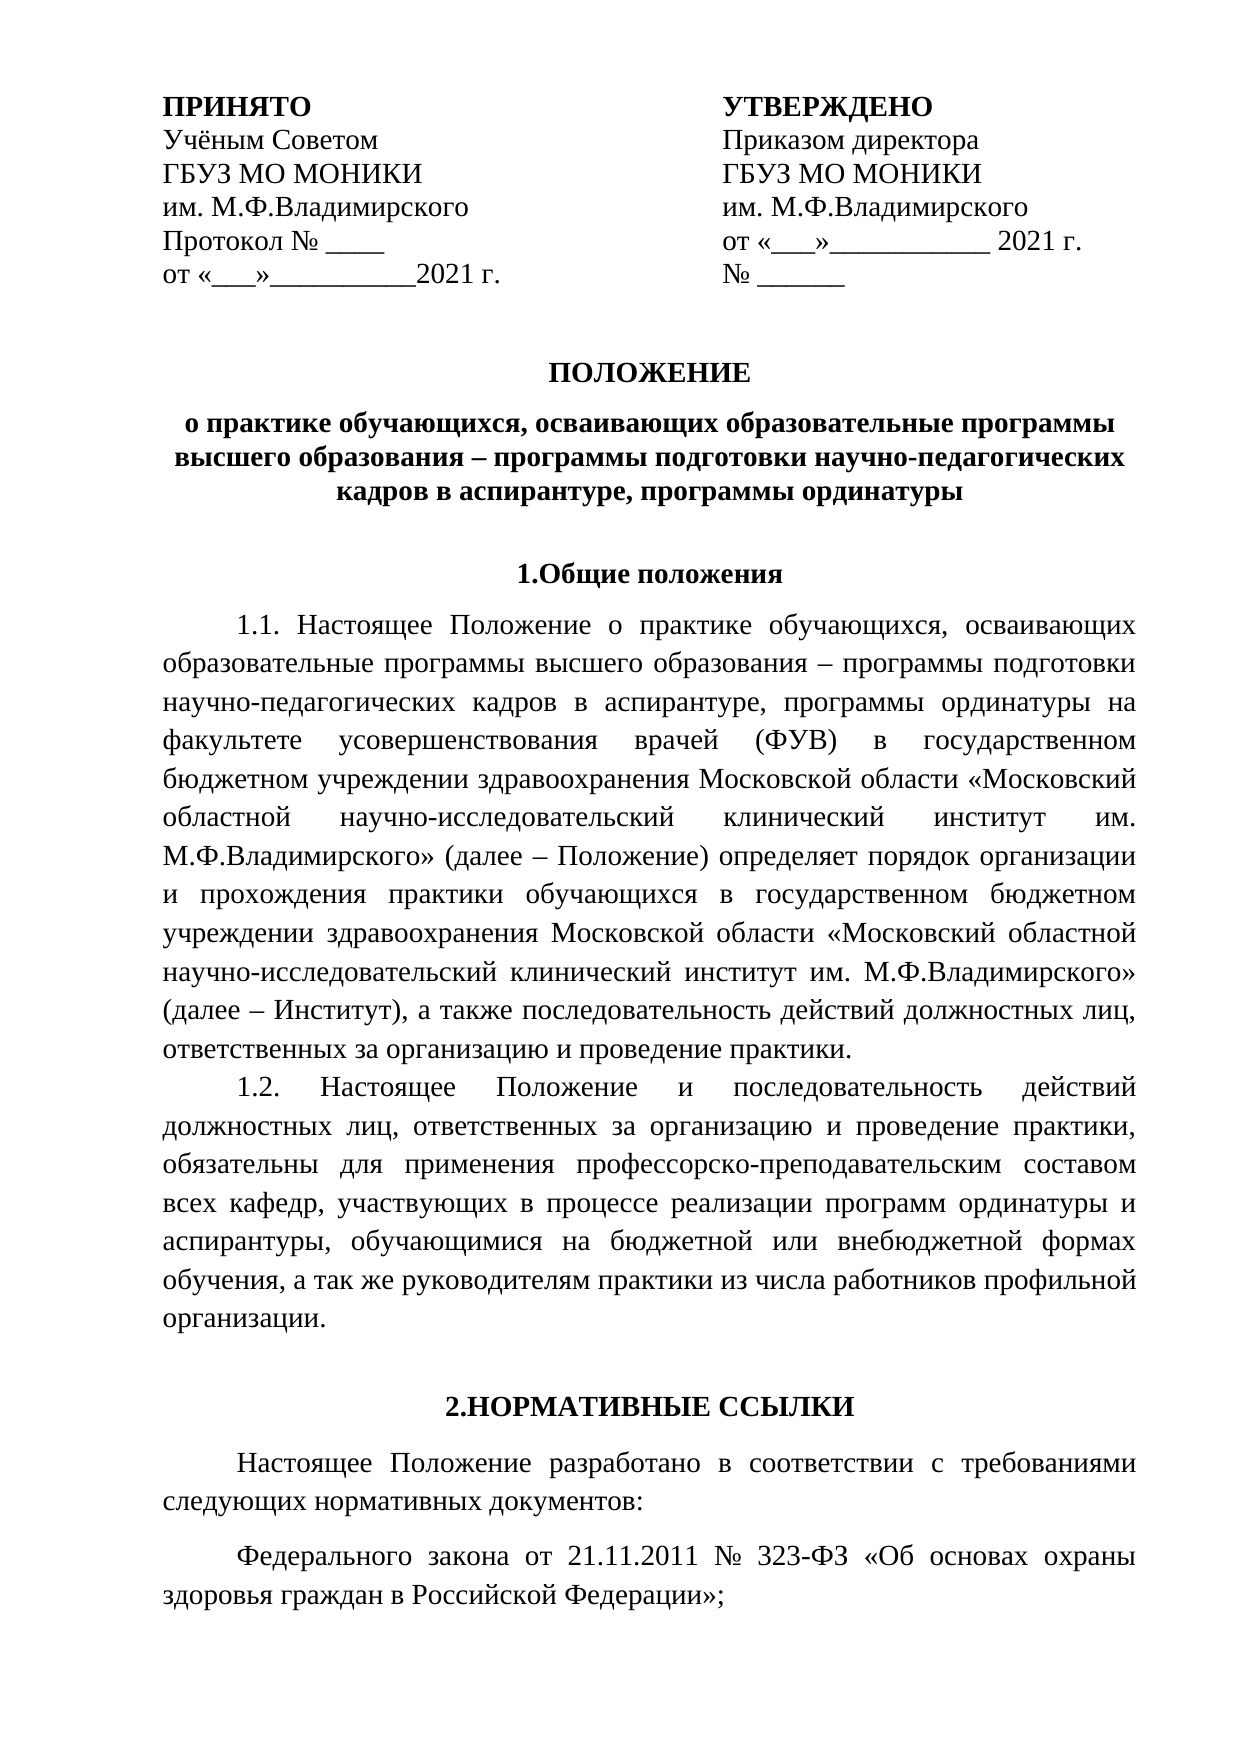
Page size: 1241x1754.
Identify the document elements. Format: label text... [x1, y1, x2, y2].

text ПОЛОЖЕНИЕ [162, 355, 1137, 389]
table_header ПРИНЯТО Учёным Советом ГБУЗ МО МОНИКИ им. М.Ф.Владимирского Протокол № ____ от «___»__________2021 г. [151, 89, 711, 355]
table_header УТВЕРЖДЕНО Приказом директора ГБУЗ МО МОНИКИ им. М.Ф.Владимирского от «___»___________ 2021 г. № ______ [711, 89, 1123, 355]
text Федерального закона от 21.11.2011 № 323-ФЗ «Об основах охраны здоровья граждан в Российской Федерации»; [162, 1538, 1137, 1611]
text о практике обучающихся, осваивающих образовательные программы высшего образования – программы подготовки научно-педагогических кадров в аспирантуре, программы ординатуры [162, 406, 1137, 506]
list 1.1. Настоящее Положение о практике обучающихся, осваивающих образовательные программы высшего образования – программы подготовки научно-педагогических кадров в аспирантуре, программы ординатуры на факультете усовершенствования врачей (ФУВ) в государственном бюджетном учреждении здравоохранения Московской области «Московский областной научно-исследовательский клинический институт им. М.Ф.Владимирского» (далее – Положение) определяет порядок организации и прохождения практики обучающихся в государственном бюджетном учреждении здравоохранения Московской области «Московский областной научно-исследовательский клинический институт им. М.Ф.Владимирского» (далее – Институт), а также последовательность действий должностных лиц, ответственных за организацию и проведение практики. [162, 607, 1137, 1064]
text 2.НОРМАТИВНЫЕ ССЫЛКИ [162, 1389, 1137, 1423]
text 1.2. Настоящее Положение и последовательность действий должностных лиц, ответственных за организацию и проведение практики, обязательны для применения профессорско-преподавательским составом всех кафедр, участвующих в процессе реализации программ ординатуры и аспирантуры, обучающимися на бюджетной или внебюджетной формах обучения, а так же руководителям практики из числа работников профильной организации. [162, 1069, 1137, 1334]
list 1.Общие положения [162, 557, 1137, 590]
text Настоящее Положение разработано в соответствии с требованиями следующих нормативных документов: [162, 1445, 1137, 1517]
